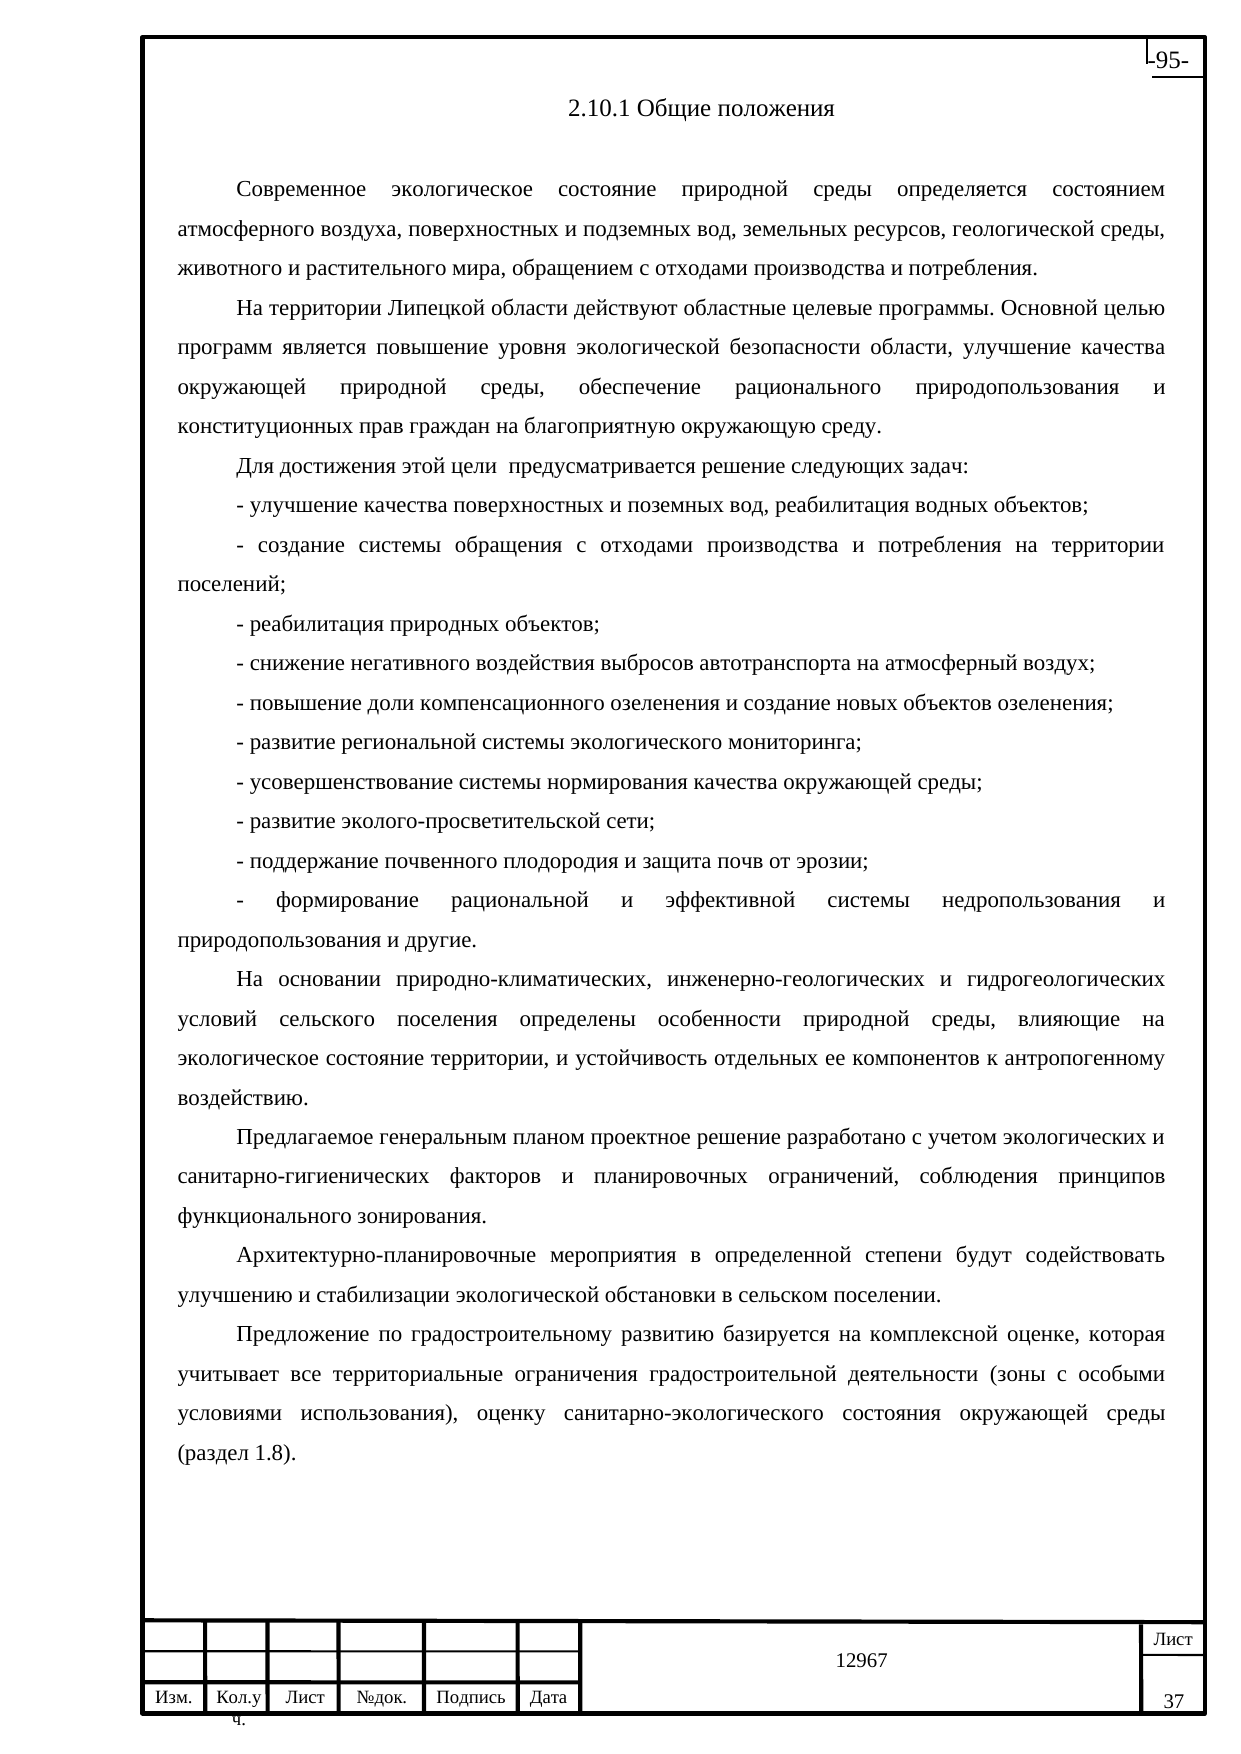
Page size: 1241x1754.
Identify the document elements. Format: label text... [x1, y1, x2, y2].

text - развитие эколого-просветительской сети; [177, 807, 1167, 833]
text На основании природно-климатических, инженерно-геологических и гидрогеологических условий сельского поселения определены особенности природной среды, влияющие на экологическое состояние территории, и устойчивость отдельных ее компонентов к антропогенному воздействию. [177, 965, 1167, 1110]
text - формирование рациональной и эффективной системы недропользования и природопользования и другие. [177, 886, 1167, 952]
text - улучшение качества поверхностных и поземных вод, реабилитация водных объектов; [177, 491, 1167, 518]
text Предлагаемое генеральным планом проектное решение разработано с учетом экологических и санитарно-гигиенических факторов и планировочных ограничений, соблюдения принципов функционального зонирования. [177, 1123, 1167, 1228]
text - развитие региональной системы экологического мониторинга; [177, 728, 1167, 754]
text Современное экологическое состояние природной среды определяется состоянием атмосферного воздуха, поверхностных и подземных вод, земельных ресурсов, геологической среды, животного и растительного мира, обращением с отходами производства и потребления. [177, 176, 1167, 281]
text - снижение негативного воздействия выбросов автотранспорта на атмосферный воздух; [177, 649, 1167, 676]
text - создание системы обращения с отходами производства и потребления на территории поселений; [177, 531, 1167, 597]
text 2.10.1 Общие положения [177, 93, 1167, 122]
text - поддержание почвенного плодородия и защита почв от эрозии; [177, 847, 1167, 873]
text Для достижения этой цели предусматривается решение следующих задач: [177, 452, 1167, 478]
text - реабилитация природных объектов; [177, 610, 1167, 636]
text На территории Липецкой области действуют областные целевые программы. Основной целью программ является повышение уровня экологической безопасности области, улучшение качества окружающей природной среды, обеспечение рационального природопользования и конституционных прав граждан на благоприятную окружающую среду. [177, 294, 1167, 439]
text Архитектурно-планировочные мероприятия в определенной степени будут содействовать улучшению и стабилизации экологической обстановки в сельском поселении. [177, 1241, 1167, 1307]
text - усовершенствование системы нормирования качества окружающей среды; [177, 768, 1167, 794]
text - повышение доли компенсационного озеленения и создание новых объектов озеленения; [177, 689, 1167, 715]
text Предложение по градостроительному развитию базируется на комплексной оценке, которая учитывает все территориальные ограничения градостроительной деятельности (зоны с особыми условиями использования), оценку санитарно-экологического состояния окружающей среды (раздел 1.8). [177, 1320, 1167, 1465]
